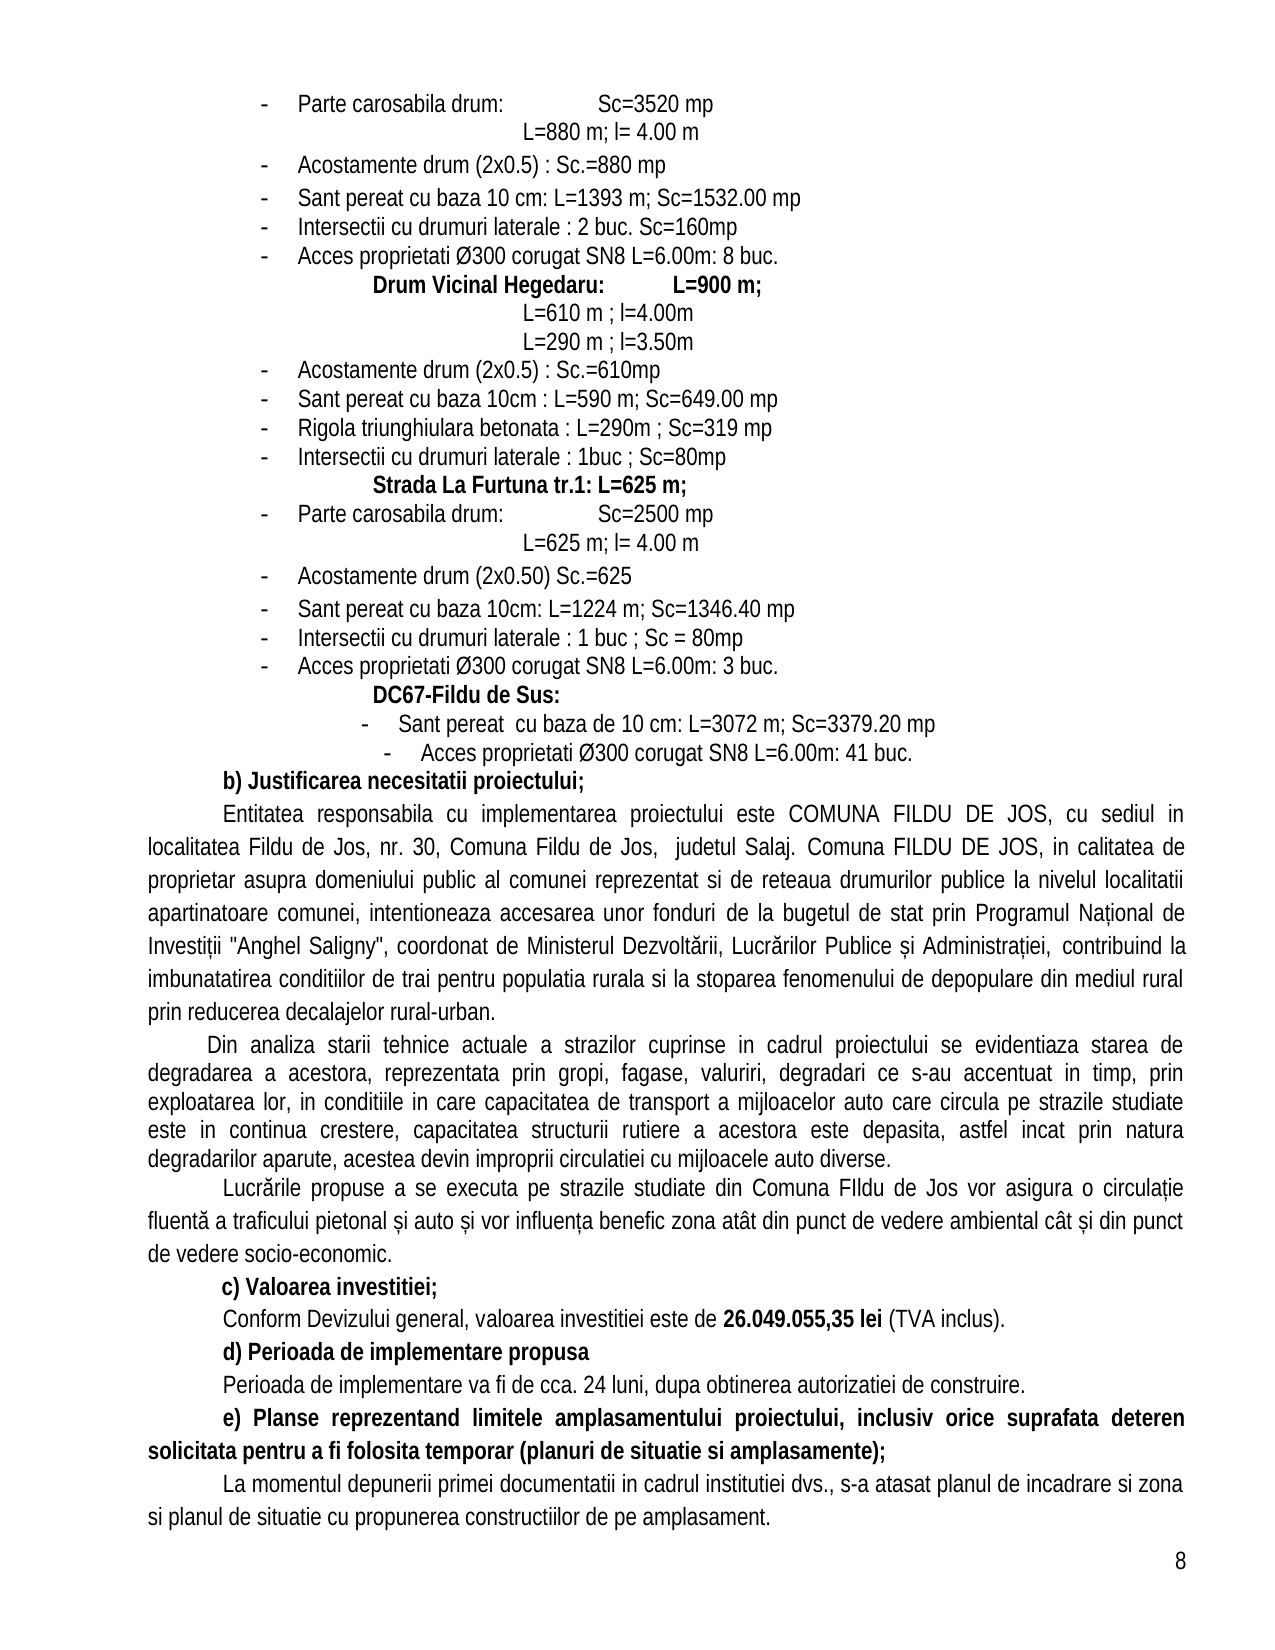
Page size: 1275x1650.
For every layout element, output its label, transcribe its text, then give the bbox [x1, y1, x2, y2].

text Entitatea responsabila cu implementarea proiectului este COMUNA FILDU DE JOS, cu sediul in localitatea Fildu de Jos, nr. 30, Comuna Fildu de Jos, judetul Salaj. Comuna FILDU DE JOS, in calitatea de proprietar asupra domeniului public al comunei reprezentat si de reteaua drumurilor publice la nivelul localitatii apartinatoare comunei, intentioneaza accesarea unor fonduri de la bugetul de stat prin Programul Național de Investiții "Anghel Saligny", coordonat de Ministerul Dezvoltării, Lucrărilor Publice și Administrației, contribuind la imbunatatirea conditiilor de trai pentru populatia rurala si la stoparea fenomenului de depopulare din mediul rural prin reducerea decalajelor rural-urban. [148, 799, 1186, 1025]
text Lucrările propuse a se executa pe strazile studiate din Comuna FIldu de Jos vor asigura o circulație fluentă a traficului pietonal și auto și vor influența benefic zona atât din punct de vedere ambiental cât și din punct de vedere socio-economic. [148, 1173, 1186, 1267]
text L=880 m; l= 4.00 m [448, 117, 1186, 146]
text DC67-Fildu de Sus: [298, 680, 1186, 709]
list Acces proprietati Ø300 corugat SN8 L=6.00m: 41 buc. [110, 737, 1186, 766]
text Drum Vicinal Hegedaru: L=900 m; [298, 269, 1186, 298]
text b) Justificarea necesitatii proiectului; [148, 766, 1186, 795]
list Acostamente drum (2x0.5) : Sc.=880 mp [260, 150, 1186, 179]
text d) Perioada de implementare propusa [148, 1337, 1186, 1366]
list Intersectii cu drumuri laterale : 2 buc. Sc=160mp [260, 212, 1186, 241]
text La momentul depunerii primei documentatii in cadrul institutiei dvs., s-a atasat planul de incadrare si zona si planul de situatie cu propunerea constructiilor de pe amplasament. [148, 1469, 1186, 1531]
list Rigola triunghiulara betonata : L=290m ; Sc=319 mp [260, 413, 1186, 442]
list Sant pereat cu baza de 10 cm: L=3072 m; Sc=3379.20 mp [110, 709, 1186, 737]
list Intersectii cu drumuri laterale : 1buc ; Sc=80mp [260, 442, 1186, 471]
text L=625 m; l= 4.00 m [448, 528, 1186, 557]
list Acces proprietati Ø300 corugat SN8 L=6.00m: 8 buc. [260, 241, 1186, 269]
text e) Planse reprezentand limitele amplasamentului proiectului, inclusiv orice suprafata deteren solicitata pentru a fi folosita temporar (planuri de situatie si amplasamente); [148, 1403, 1186, 1465]
list Acostamente drum (2x0.50) Sc.=625 [260, 561, 1186, 589]
list Parte carosabila drum: Sc=2500 mp [260, 499, 1186, 528]
list Acces proprietati Ø300 corugat SN8 L=6.00m: 3 buc. [260, 651, 1186, 680]
list Sant pereat cu baza 10cm : L=590 m; Sc=649.00 mp [260, 384, 1186, 413]
text Strada La Furtuna tr.1: L=625 m; [298, 471, 1186, 499]
text c) Valoarea investitiei; [148, 1272, 1193, 1300]
list Sant pereat cu baza 10 cm: L=1393 m; Sc=1532.00 mp [260, 183, 1186, 212]
list Parte carosabila drum: Sc=3520 mp [260, 89, 1186, 117]
text Din analiza starii tehnice actuale a strazilor cuprinse in cadrul proiectului se evidentiaza starea de degradarea a acestora, reprezentata prin gropi, fagase, valuriri, degradari ce s-au accentuat in timp, prin exploatarea lor, in conditiile in care capacitatea de transport a mijloacelor auto care circula pe strazile studiate este in continua crestere, capacitatea structurii rutiere a acestora este depasita, astfel incat prin natura degradarilor aparute, acestea devin improprii circulatiei cu mijloacele auto diverse. [148, 1029, 1186, 1173]
text Conform Devizului general, valoarea investitiei este de 26.049.055,35 lei (TVA inclus). [148, 1304, 1186, 1333]
text L=290 m ; l=3.50m [298, 327, 1186, 356]
list Acostamente drum (2x0.5) : Sc.=610mp [260, 356, 1186, 384]
text L=610 m ; l=4.00m [298, 298, 1186, 327]
list Intersectii cu drumuri laterale : 1 buc ; Sc = 80mp [260, 623, 1186, 651]
text Perioada de implementare va fi de cca. 24 luni, dupa obtinerea autorizatiei de construire. [148, 1370, 1186, 1399]
list Sant pereat cu baza 10cm: L=1224 m; Sc=1346.40 mp [260, 594, 1186, 623]
